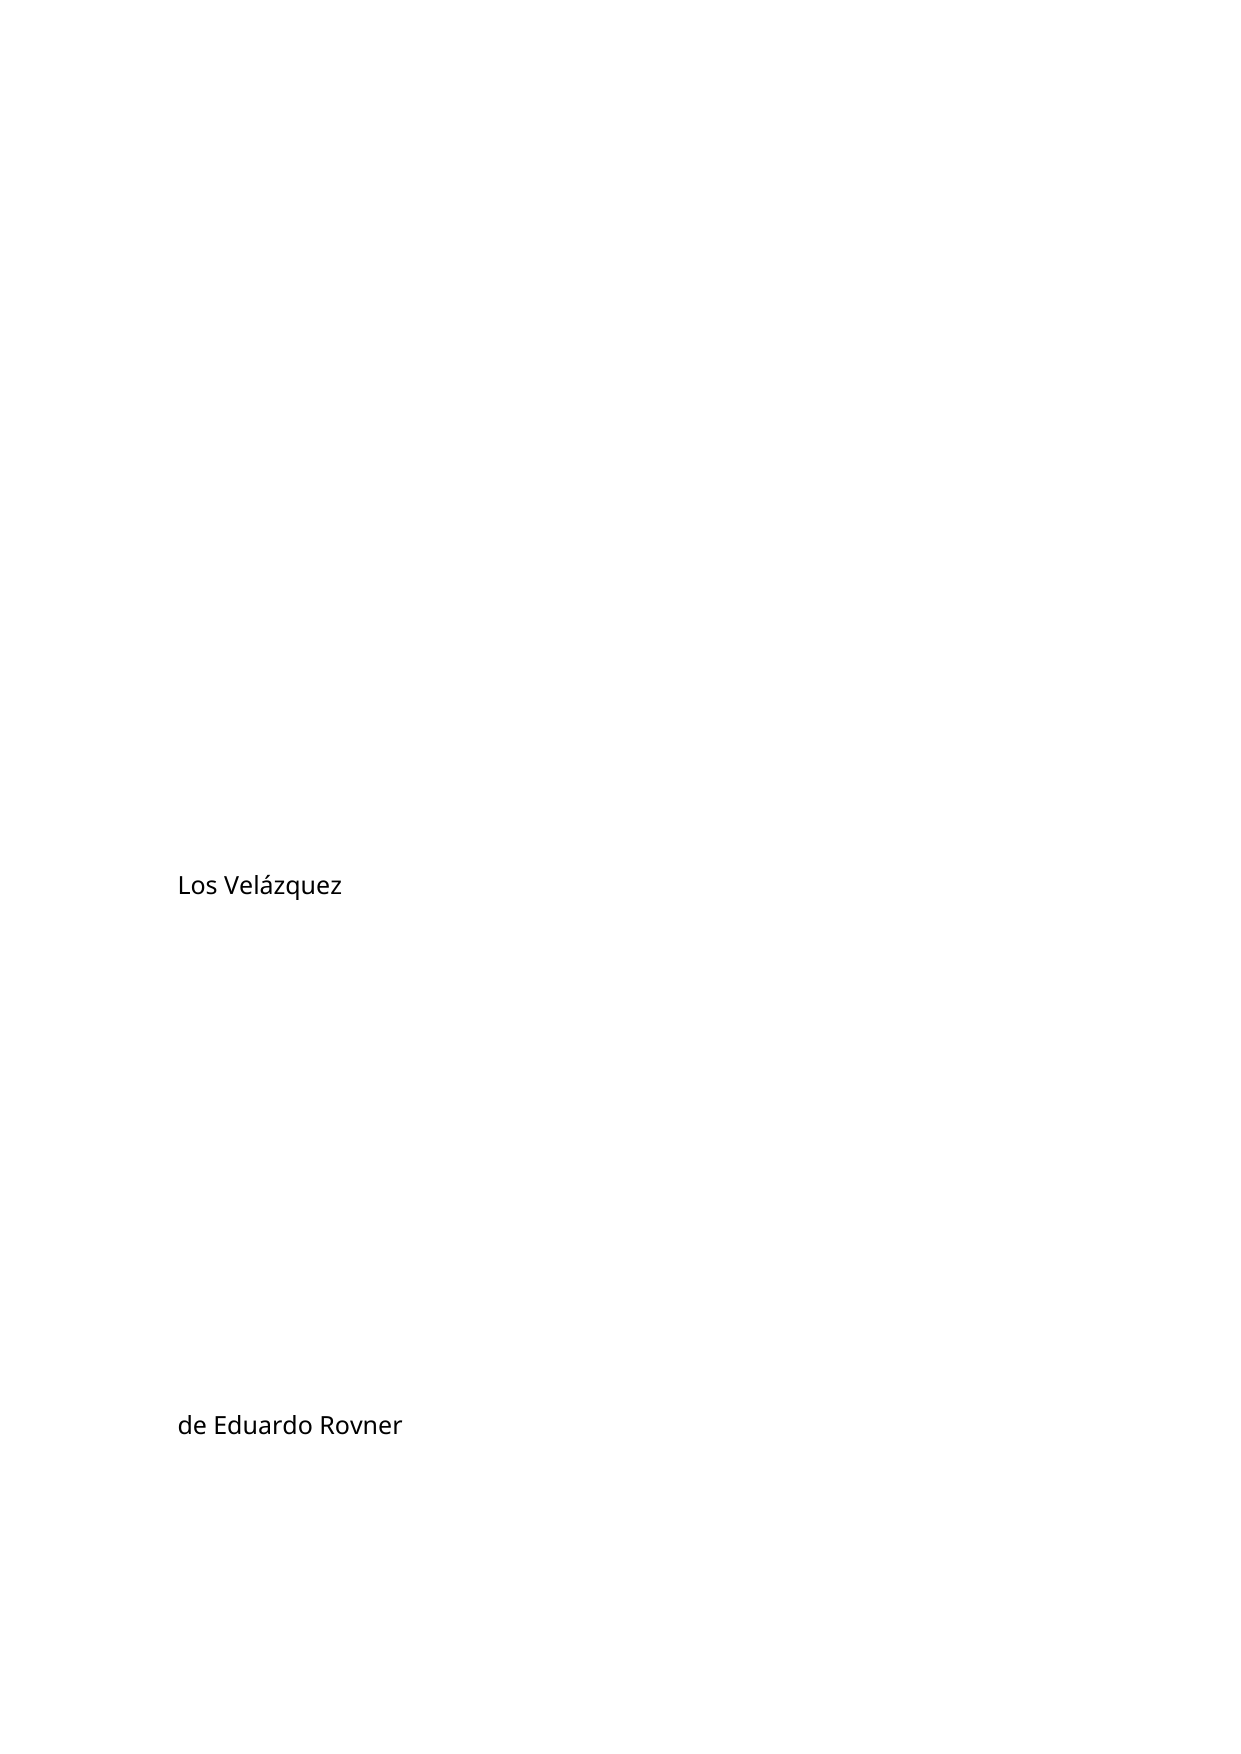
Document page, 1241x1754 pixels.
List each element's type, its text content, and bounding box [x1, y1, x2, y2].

text de Eduardo Rovner [177, 1408, 1063, 1442]
text Los Velázquez [177, 868, 1063, 902]
